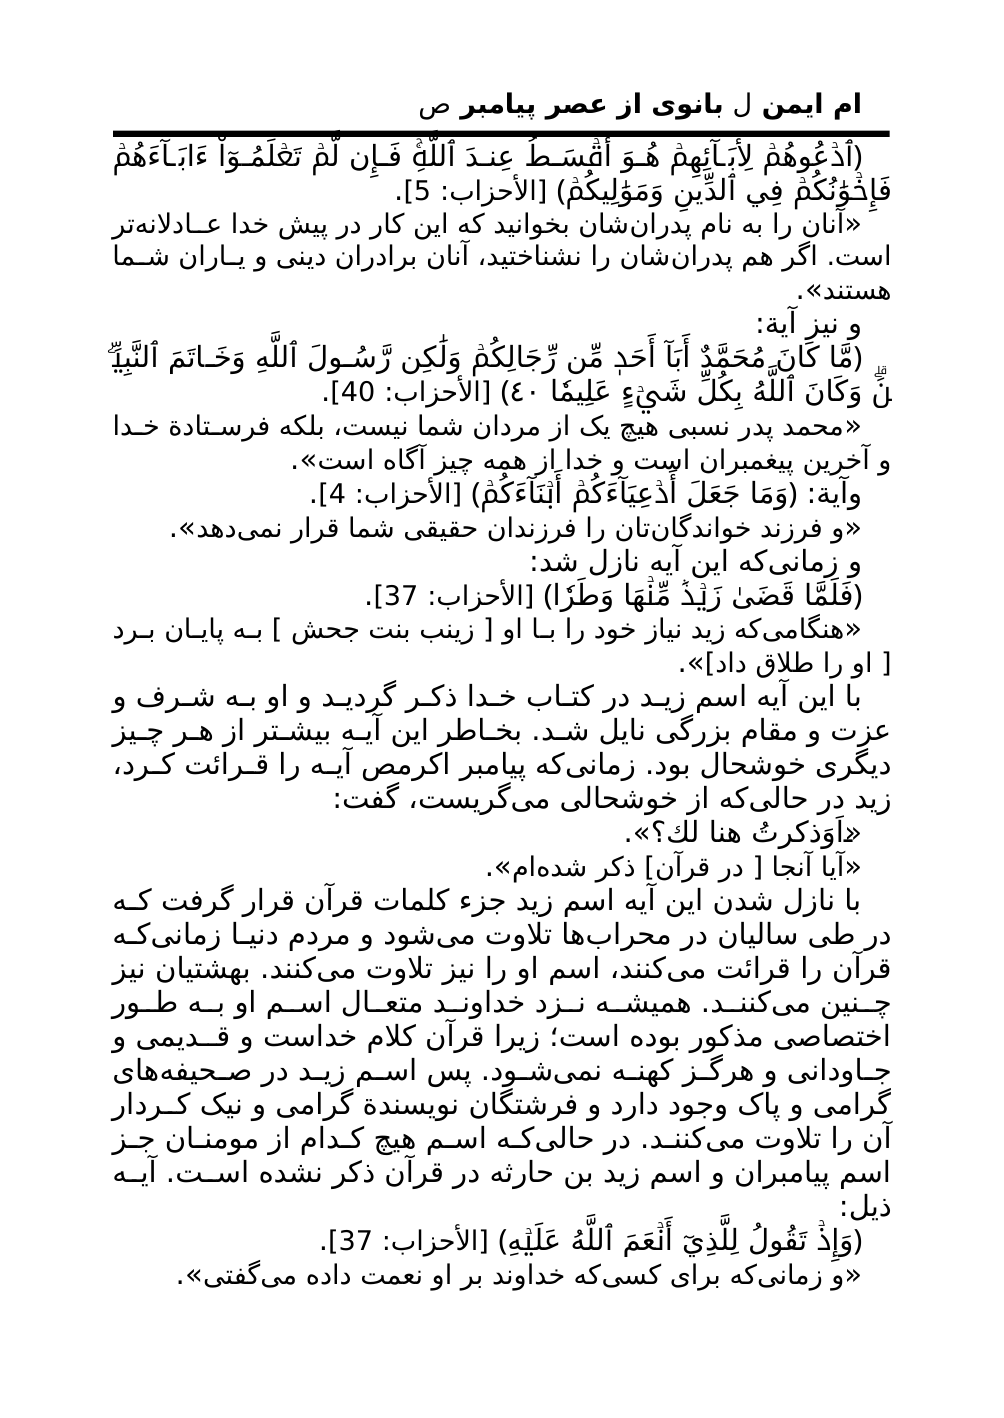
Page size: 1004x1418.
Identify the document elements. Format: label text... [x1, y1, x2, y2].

text با نازل شدن این آیه اسم زید جزء کلمات قرآن قرار گرفت که در طی سالیان در محراب‌ها تلاوت می‌شود و مردم دنیا زمانی‌که قرآن را قرائت می‌کنند، اسم او را نیز تلاوت می‌کنند. بهشتیان نیز چنین می‌کنند. همیشه نزد خداوند متعال اسم او به طور اختصاصی مذکور بوده است؛ زیرا قرآن کلام خداست و قدیمی و جاودانی و هرگز کهنه نمی‌شود. پس اسم زید در صحیفه‌های گرامی و پاک وجود دارد و فرشتگان نویسندة گرامی و نیک کردار آن را تلاوت می‌کنند. در حالی‌که اسم هیچ کدام از مومنان جز اسم پیامبران و اسم زید بن حارثه در قرآن ذکر نشده است. آیه ذیل: [112, 883, 892, 1223]
text و نیز آیة: [112, 306, 892, 340]
text «اَوَذکرتُ هنا لك؟». [112, 816, 892, 849]
text ﴿مَّا كَانَ مُحَمَّدٌ أَبَآ أَحَدٖ مِّن رِّجَالِكُمۡ وَلَٰكِن رَّسُولَ ٱللَّهِ وَخَاتَمَ ٱلنَّبِيِّ‍ۧنَۗ وَكَانَ ٱللَّهُ بِكُلِّ شَيۡءٍ عَلِيمٗا ٤٠﴾ [الأحزاب: 40]. [112, 340, 892, 408]
text ﴿ٱدۡعُوهُمۡ لِأٓبَآئِهِمۡ هُوَ أَقۡسَطُ عِندَ ٱللَّهِۚ فَإِن لَّمۡ تَعۡلَمُوٓاْ ءَابَآءَهُمۡ فَإِخۡوَٰنُكُمۡ فِي ٱلدِّينِ وَمَوَٰلِيكُمۡ﴾ [الأحزاب: 5]. [112, 139, 892, 207]
text «هنگامی‌که زید نیاز خود را با او [ زینب بنت جحش ] به پایان برد [ او را طلاق داد]». [112, 612, 892, 680]
text «محمد پدر نسبی هیچ یک از مردان شما نیست، بلکه فرستادة خدا و آخرین پیغمبران است و خدا از همه چیز آگاه است». [112, 408, 892, 476]
text و زمانی‌که این آیه نازل شد: [112, 544, 892, 578]
text ﴿فَلَمَّا قَضَىٰ زَيۡدٞ مِّنۡهَا وَطَرٗا﴾ [الأحزاب: 37]. [112, 578, 892, 612]
text با این آیه اسم زید در کتاب خدا ذکر گردید و او به شرف و عزت و مقام بزرگی نایل شد. بخاطر این آیه بیشتر از هر چیز دیگری خوشحال بود. زمانی‌که پیامبر اکرمص آیه را قرائت کرد، زید در حالی‌که از خوشحالی می‌گریست، گفت: [112, 680, 892, 816]
text ﴿وَإِذۡ تَقُولُ لِلَّذِيٓ أَنۡعَمَ ٱللَّهُ عَلَيۡهِ﴾ [الأحزاب: 37]. [112, 1223, 892, 1257]
text «آنان را به نام پدران‌شان بخوانید که این کار در پیش خدا عادلانه‌تر است. اگر هم پدران‌شان را نشناختید، آنان برادران دینی و یاران شما هستند». [112, 207, 892, 306]
text «و زمانی‌که برای کسی‌که خداوند بر او نعمت داده می‌گفتی». [112, 1257, 892, 1291]
text «آیا آنجا [ در قرآن] ذکر شده‌ام». [112, 849, 892, 883]
text «و فرزند خواندگان‌تان را فرزندان حقیقی شما قرار نمی‌دهد». [112, 510, 892, 544]
text وآیة: ﴿وَمَا جَعَلَ أَدۡعِيَآءَكُمۡ أَبۡنَآءَكُمۡ﴾ [الأحزاب: 4]. [112, 476, 892, 510]
